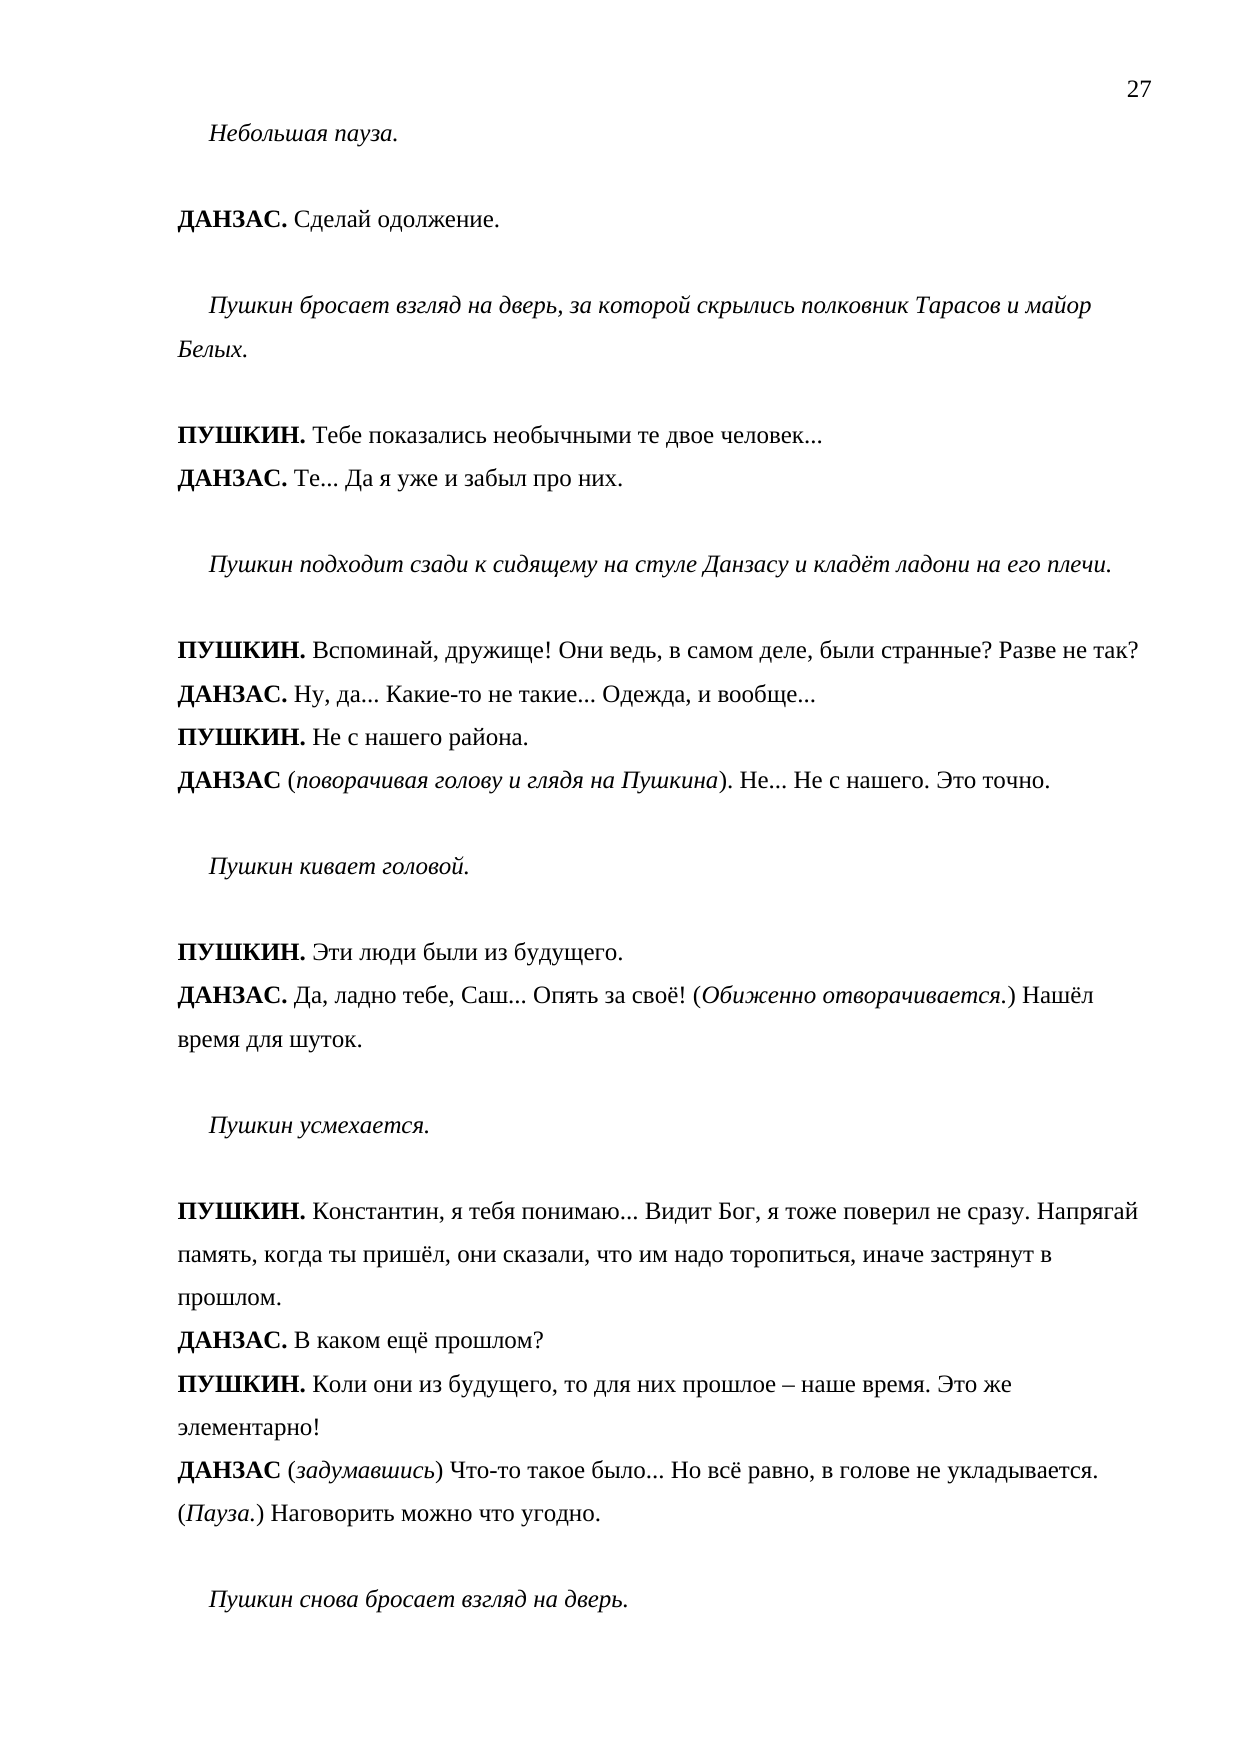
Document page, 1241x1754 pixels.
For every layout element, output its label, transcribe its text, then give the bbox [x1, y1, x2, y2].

text ПУШКИН. Не с нашего района. [177, 722, 1152, 751]
text ПУШКИН. Константин, я тебя понимаю... Видит Бог, я тоже поверил не сразу. Напрягай память, когда ты пришёл, они сказали, что им надо торопиться, иначе застрянут в прошлом. [177, 1196, 1152, 1311]
text Пушкин бросает взгляд на дверь, за которой скрылись полковник Тарасов и майор Белых. [177, 291, 1152, 362]
text Пушкин усмехается. [177, 1110, 1152, 1139]
text Пушкин снова бросает взгляд на дверь. [177, 1584, 1152, 1613]
text ПУШКИН. Тебе показались необычными те двое человек... [177, 420, 1152, 449]
text ДАНЗАС. Да, ладно тебе, Саш... Опять за своё! (Обиженно отворачивается.) Нашёл время для шуток. [177, 981, 1152, 1052]
text ПУШКИН. Вспоминай, дружище! Они ведь, в самом деле, были странные? Разве не так? [177, 636, 1152, 664]
text ДАНЗАС. Те... Да я уже и забыл про них. [177, 463, 1152, 492]
text Пушкин подходит сзади к сидящему на стуле Данзасу и кладёт ладони на его плечи. [177, 549, 1152, 578]
text ДАНЗАС. Ну, да... Какие-то не такие... Одежда, и вообще... [177, 679, 1152, 707]
text ДАНЗАС. Сделай одолжение. [177, 204, 1152, 233]
text ДАНЗАС (поворачивая голову и глядя на Пушкина). Не... Не с нашего. Это точно. [177, 765, 1152, 794]
text Пушкин кивает головой. [177, 851, 1152, 880]
text ДАНЗАС (задумавшись) Что-то такое было... Но всё равно, в голове не укладывается. (Пауза.) Наговорить можно что угодно. [177, 1455, 1152, 1527]
text ПУШКИН. Коли они из будущего, то для них прошлое – наше время. Это же элементарно! [177, 1369, 1152, 1441]
text ПУШКИН. Эти люди были из будущего. [177, 937, 1152, 966]
text ДАНЗАС. В каком ещё прошлом? [177, 1326, 1152, 1354]
text Небольшая пауза. [177, 118, 1152, 147]
